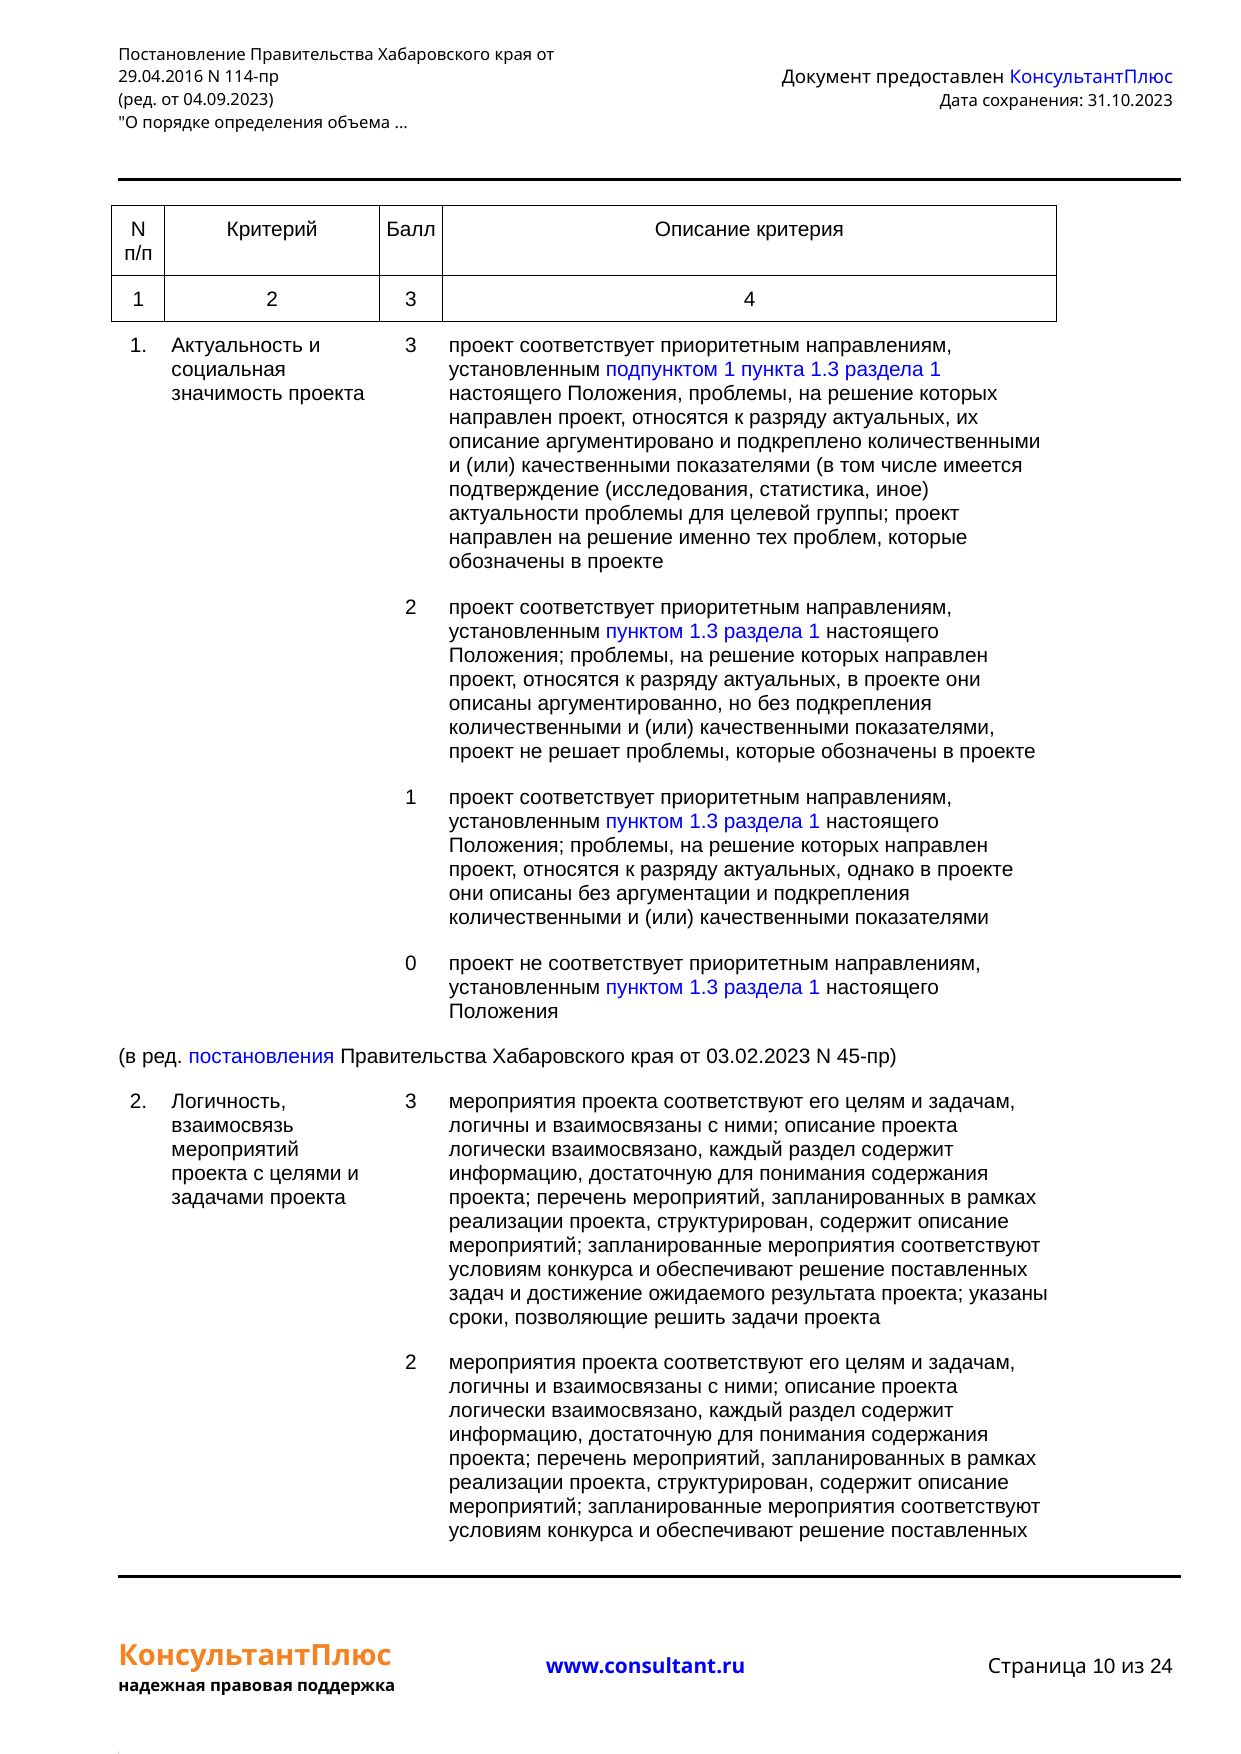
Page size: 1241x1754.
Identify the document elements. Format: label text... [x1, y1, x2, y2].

table_cell проект соответствует приоритетным направлениям, установленным пунктом 1.3 раздела 1 настоящего Положения; проблемы, на решение которых направлен проект, относятся к разряду актуальных, однако в проекте они описаны без аргументации и подкрепления количественными и (или) качественными показателями [442, 773, 1056, 939]
table_cell 1 [379, 773, 442, 939]
table_cell 0 [379, 939, 442, 1033]
table_cell 3 [379, 1079, 442, 1339]
table_cell 4 [443, 276, 1056, 321]
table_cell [442, 1339, 1056, 1552]
table_cell 1 [112, 276, 164, 321]
table_cell мероприятия проекта соответствуют его целям и задачам, логичны и взаимосвязаны с ними; описание проекта логически взаимосвязано, каждый раздел содержит информацию, достаточную для понимания содержания проекта; перечень мероприятий, запланированных в рамках реализации проекта, структурирован, содержит описание мероприятий; запланированные мероприятия соответствуют условиям конкурса и обеспечивают решение поставленных задач и достижение ожидаемого результата проекта; указаны сроки, позволяющие решить задачи проекта [442, 1079, 1056, 1339]
table_cell Логичность, взаимосвязь мероприятий проекта с целями и задачами проекта [165, 1079, 379, 1552]
table_cell 2 [379, 1339, 442, 1552]
table_cell 1. [112, 322, 165, 1033]
table_cell проект соответствует приоритетным направлениям, установленным подпунктом 1 пункта 1.3 раздела 1 настоящего Положения, проблемы, на решение которых направлен проект, относятся к разряду актуальных, их описание аргументировано и подкреплено количественными и (или) качественными показателями (в том числе имеется подтверждение (исследования, статистика, иное) актуальности проблемы для целевой группы; проект направлен на решение именно тех проблем, которые обозначены в проекте [442, 322, 1056, 583]
table_cell 3 [379, 322, 442, 583]
table_cell Актуальность и социальная значимость проекта [165, 322, 379, 1033]
table_cell (в ред. постановления Правительства Хабаровского края от 03.02.2023 N 45-пр) [112, 1033, 1056, 1078]
table_cell 2 [379, 583, 442, 773]
table_cell 3 [380, 276, 442, 321]
table_cell проект соответствует приоритетным направлениям, установленным пунктом 1.3 раздела 1 настоящего Положения; проблемы, на решение которых направлен проект, относятся к разряду актуальных, в проекте они описаны аргументированно, но без подкрепления количественными и (или) качественными показателями, проект не решает проблемы, которые обозначены в проекте [442, 583, 1056, 773]
table_header Балл [380, 206, 442, 275]
table_cell 2. [112, 1079, 165, 1552]
table_header N п/п [112, 206, 164, 275]
table_cell проект не соответствует приоритетным направлениям, установленным пунктом 1.3 раздела 1 настоящего Положения [442, 939, 1056, 1033]
table_header Критерий [165, 206, 379, 275]
table_cell 2 [165, 276, 379, 321]
table_header Описание критерия [443, 206, 1056, 275]
